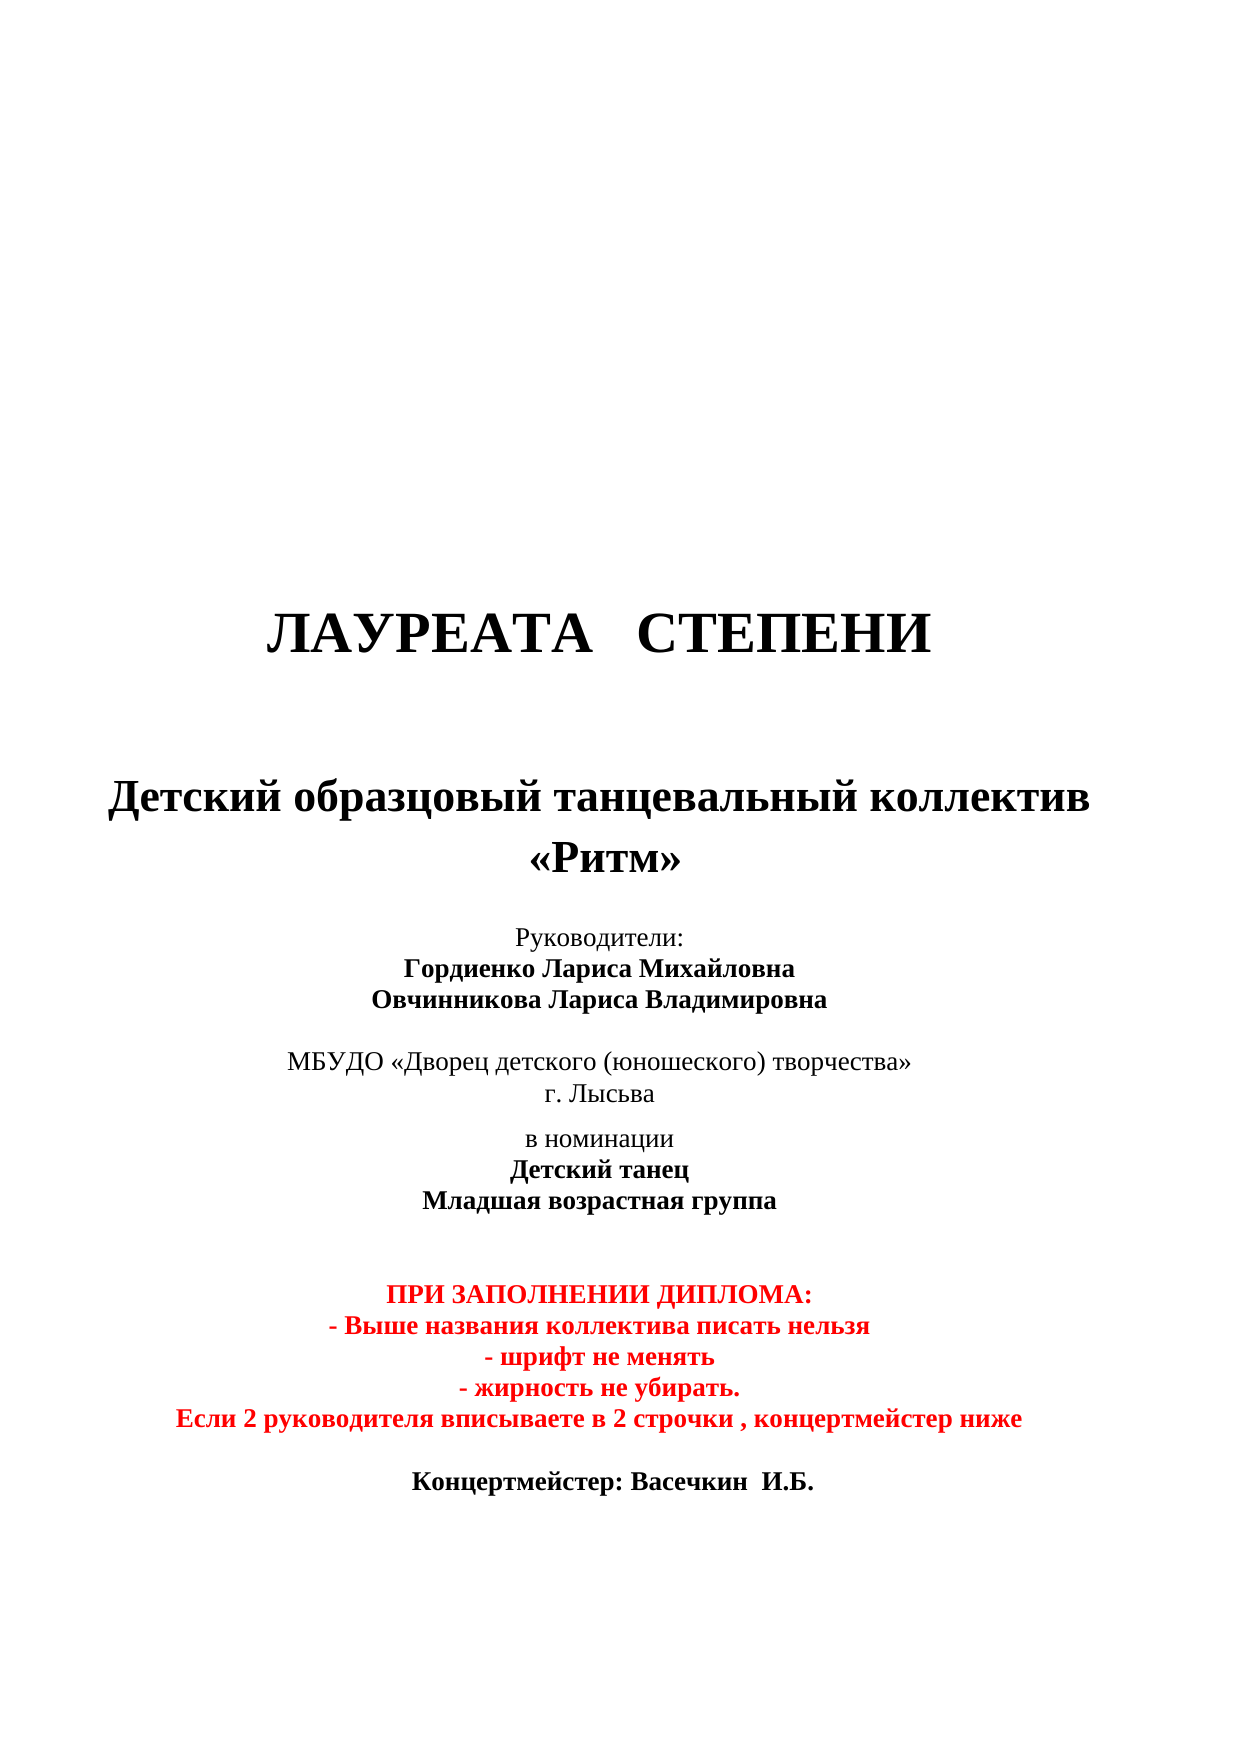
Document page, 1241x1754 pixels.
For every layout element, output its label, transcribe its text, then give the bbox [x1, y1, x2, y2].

text МБУДО «Дворец детского (юношеского) творчества» [75, 1046, 1124, 1077]
text Гордиенко Лариса Михайловна [75, 952, 1124, 983]
text Если 2 руководителя вписываете в 2 строчки , концертмейстер ниже [75, 1402, 1124, 1434]
text г. Лысьва [75, 1077, 1124, 1108]
text ЛАУРЕАТА СТЕПЕНИ [75, 598, 1124, 665]
text «Ритм» [75, 829, 1124, 882]
text Концертмейстер: Васечкин И.Б. [75, 1465, 1124, 1496]
text Младшая возрастная группа [75, 1184, 1124, 1216]
text Детский образцовый танцевальный коллектив [75, 769, 1124, 821]
text - жирность не убирать. [75, 1371, 1124, 1402]
text ПРИ ЗАПОЛНЕНИИ ДИПЛОМА: [75, 1278, 1124, 1309]
text в номинации [75, 1122, 1124, 1153]
text Детский танец [75, 1153, 1124, 1184]
text - Выше названия коллектива писать нельзя [75, 1309, 1124, 1340]
text - шрифт не менять [75, 1340, 1124, 1371]
text Овчинникова Лариса Владимировна [75, 983, 1124, 1014]
text Руководители: [75, 921, 1124, 952]
